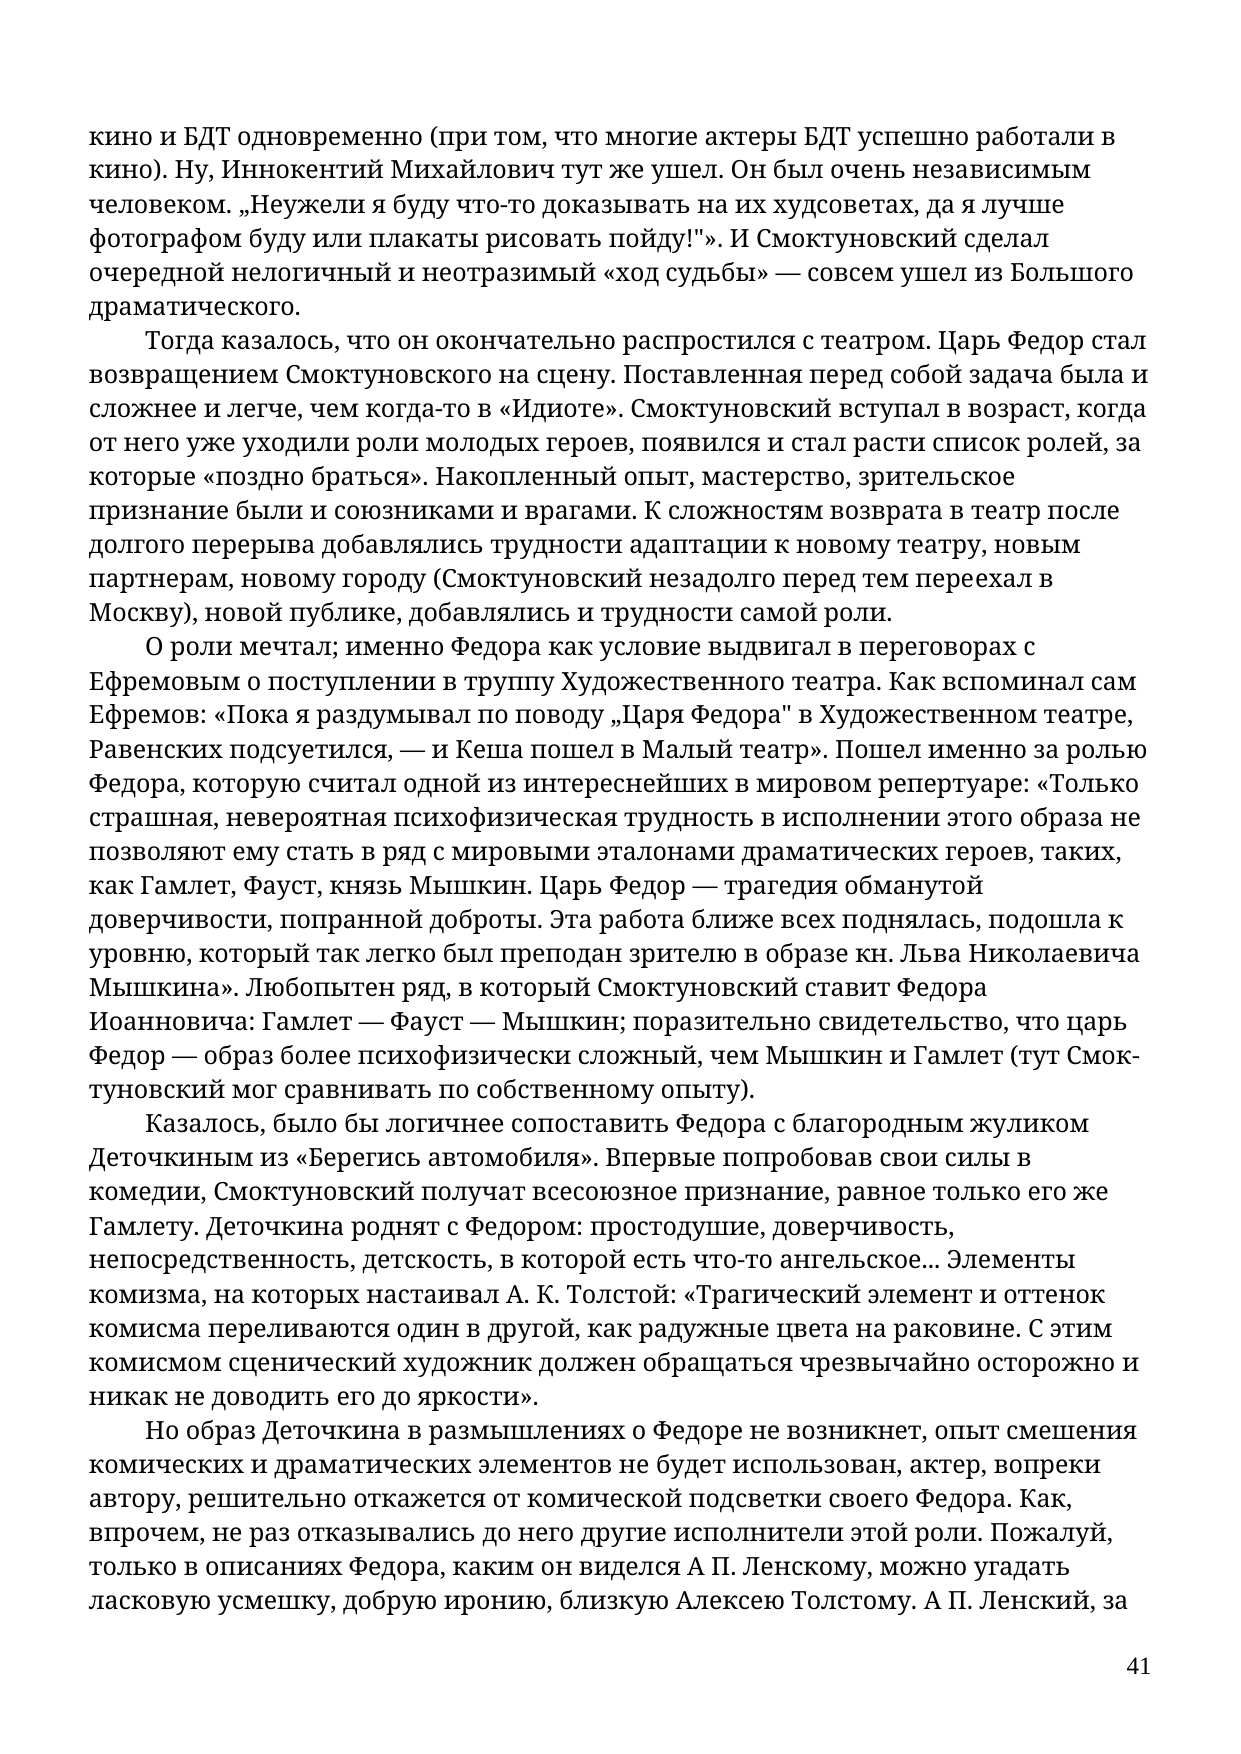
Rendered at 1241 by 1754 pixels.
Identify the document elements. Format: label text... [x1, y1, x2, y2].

text О роли мечтал; именно Федора как условие выдвигал в переговорах с Ефремовым о поступлении в труппу Художественного театра. Как вспоминал сам Ефремов: «Пока я раздумывал по поводу „Царя Федора" в Художественном театре, Равенских подсуетился, — и Кеша пошел в Малый театр». Пошел именно за ролью Федора, которую считал одной из интереснейших в мировом репертуаре: «Только страшная, невероятная психофизическая трудность в исполнении этого образа не позволяют ему стать в ряд с мировыми эталонами драматических героев, таких, как Гамлет, Фауст, князь Мышкин. Царь Федор — трагедия обманутой доверчивости, попранной доброты. Эта работа ближе всех поднялась, подошла к уровню, который так легко был преподан зрителю в образе кн. Льва Николаевича Мышкина». Любопытен ряд, в который Смоктуновский ставит Федора Иоанновича: Гамлет — Фауст — Мышкин; поразительно свидетельство, что царь Федор — образ более психофизически сложный, чем Мышкин и Гамлет (тут Смоктуновский мог сравнивать по собственному опыту). [89, 629, 1152, 1106]
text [89, 118, 1152, 322]
text Тогда казалось, что он окончательно распростился с театром. Царь Федор стал возвращением Смоктуновского на сцену. Поставленная перед собой задача была и сложнее и легче, чем когда-то в «Идиоте». Смоктуновский вступал в возраст, когда от него уже уходили роли молодых героев, появился и стал расти список ролей, за которые «поздно браться». Накопленный опыт, мастерство, зрительское признание были и союзниками и врагами. К сложностям возврата в театр после долгого перерыва добавлялись трудности адаптации к новому театру, новым партнерам, новому городу (Смоктуновский незадолго перед тем переехал в Москву), новой публике, добавлялись и трудности самой роли. [89, 322, 1152, 629]
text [89, 1412, 1152, 1617]
text Казалось, было бы логичнее сопоставить Федора с благородным жуликом Деточкиным из «Берегись автомобиля». Впервые попробовав свои силы в комедии, Смоктуновский получат всесоюзное признание, равное только его же Гамлету. Деточкина роднят с Федором: простодушие, доверчивость, непосредственность, детскость, в которой есть что-то ангельское... Элементы комизма, на которых настаивал А. К. Толстой: «Трагический элемент и оттенок комисма переливаются один в другой, как радужные цвета на раковине. С этим комисмом сценический художник должен обращаться чрезвычайно осторожно и никак не доводить его до яркости». [89, 1106, 1152, 1412]
